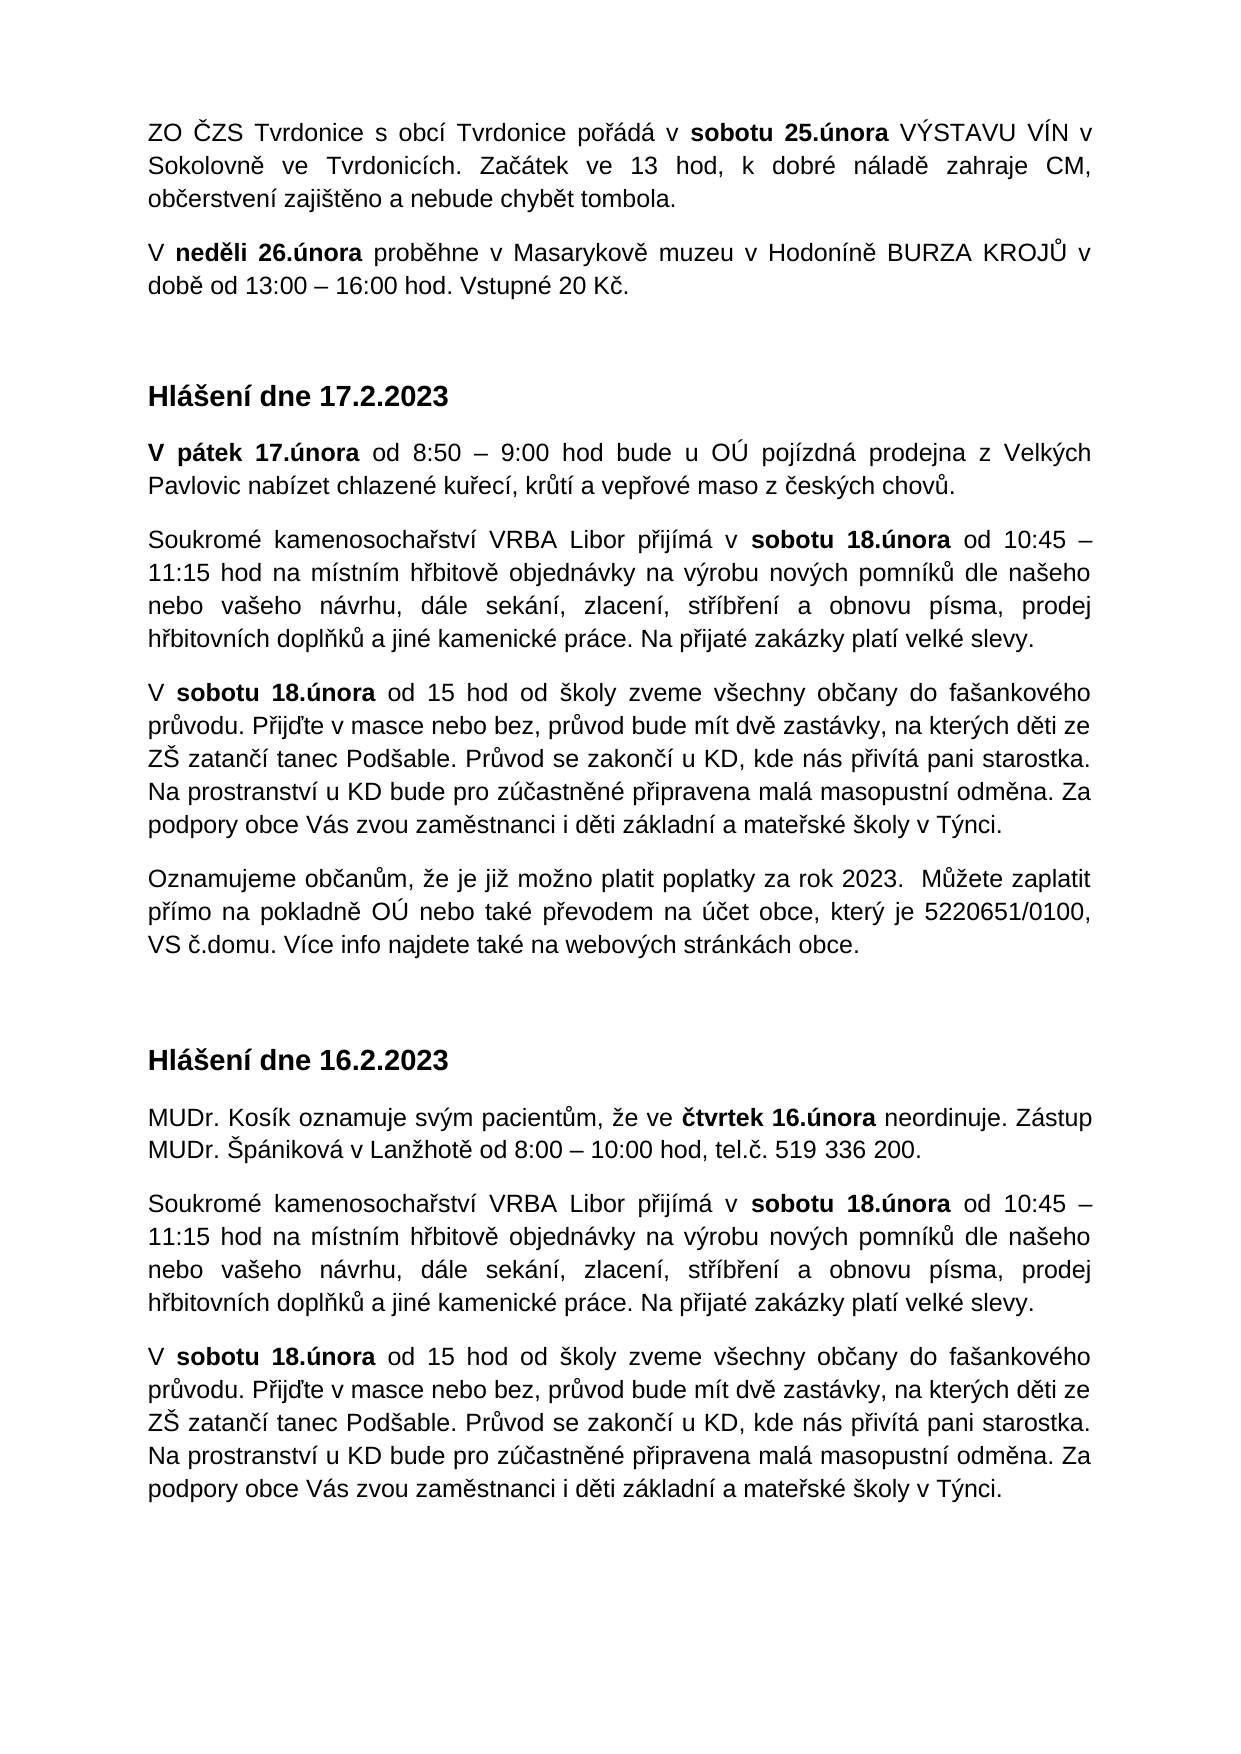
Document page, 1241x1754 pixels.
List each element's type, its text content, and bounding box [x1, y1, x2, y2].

text Hlášení dne 16.2.2023 [148, 1043, 1093, 1077]
text ZO ČZS Tvrdonice s obcí Tvrdonice pořádá v sobotu 25.února VÝSTAVU VÍN v Sokolovně ve Tvrdonicích. Začátek ve 13 hod, k dobré náladě zahraje CM, občerstvení zajištěno a nebude chybět tombola. [148, 118, 1093, 213]
text MUDr. Kosík oznamuje svým pacientům, že ve čtvrtek 16.února neordinuje. Zástup MUDr. Špániková v Lanžhotě od 8:00 – 10:00 hod, tel.č. 519 336 200. [148, 1102, 1093, 1164]
text Soukromé kamenosochařství VRBA Libor přijímá v sobotu 18.února od 10:45 – 11:15 hod na místním hřbitově objednávky na výrobu nových pomníků dle našeho nebo vašeho návrhu, dále sekání, zlacení, stříbření a obnovu písma, prodej hřbitovních doplňků a jiné kamenické práce. Na přijaté zakázky platí velké slevy. [148, 525, 1093, 653]
text Soukromé kamenosochařství VRBA Libor přijímá v sobotu 18.února od 10:45 – 11:15 hod na místním hřbitově objednávky na výrobu nových pomníků dle našeho nebo vašeho návrhu, dále sekání, zlacení, stříbření a obnovu písma, prodej hřbitovních doplňků a jiné kamenické práce. Na přijaté zakázky platí velké slevy. [148, 1189, 1093, 1317]
text V neděli 26.února proběhne v Masarykově muzeu v Hodoníně BURZA KROJŮ v době od 13:00 – 16:00 hod. Vstupné 20 Kč. [148, 238, 1093, 300]
text Oznamujeme občanům, že je již možno platit poplatky za rok 2023. Můžete zaplatit přímo na pokladně OÚ nebo také převodem na účet obce, který je 5220651/0100, VS č.domu. Více info najdete také na webových stránkách obce. [148, 864, 1093, 959]
text V pátek 17.února od 8:50 – 9:00 hod bude u OÚ pojízdná prodejna z Velkých Pavlovic nabízet chlazené kuřecí, krůtí a vepřové maso z českých chovů. [148, 438, 1093, 500]
text Hlášení dne 17.2.2023 [148, 379, 1093, 412]
text V sobotu 18.února od 15 hod od školy zveme všechny občany do fašankového průvodu. Přijďte v masce nebo bez, průvod bude mít dvě zastávky, na kterých děti ze ZŠ zatančí tanec Podšable. Průvod se zakončí u KD, kde nás přivítá pani starostka. Na prostranství u KD bude pro zúčastněné připravena malá masopustní odměna. Za podpory obce Vás zvou zaměstnanci i děti základní a mateřské školy v Týnci. [148, 678, 1093, 839]
text V sobotu 18.února od 15 hod od školy zveme všechny občany do fašankového průvodu. Přijďte v masce nebo bez, průvod bude mít dvě zastávky, na kterých děti ze ZŠ zatančí tanec Podšable. Průvod se zakončí u KD, kde nás přivítá pani starostka. Na prostranství u KD bude pro zúčastněné připravena malá masopustní odměna. Za podpory obce Vás zvou zaměstnanci i děti základní a mateřské školy v Týnci. [148, 1342, 1093, 1503]
